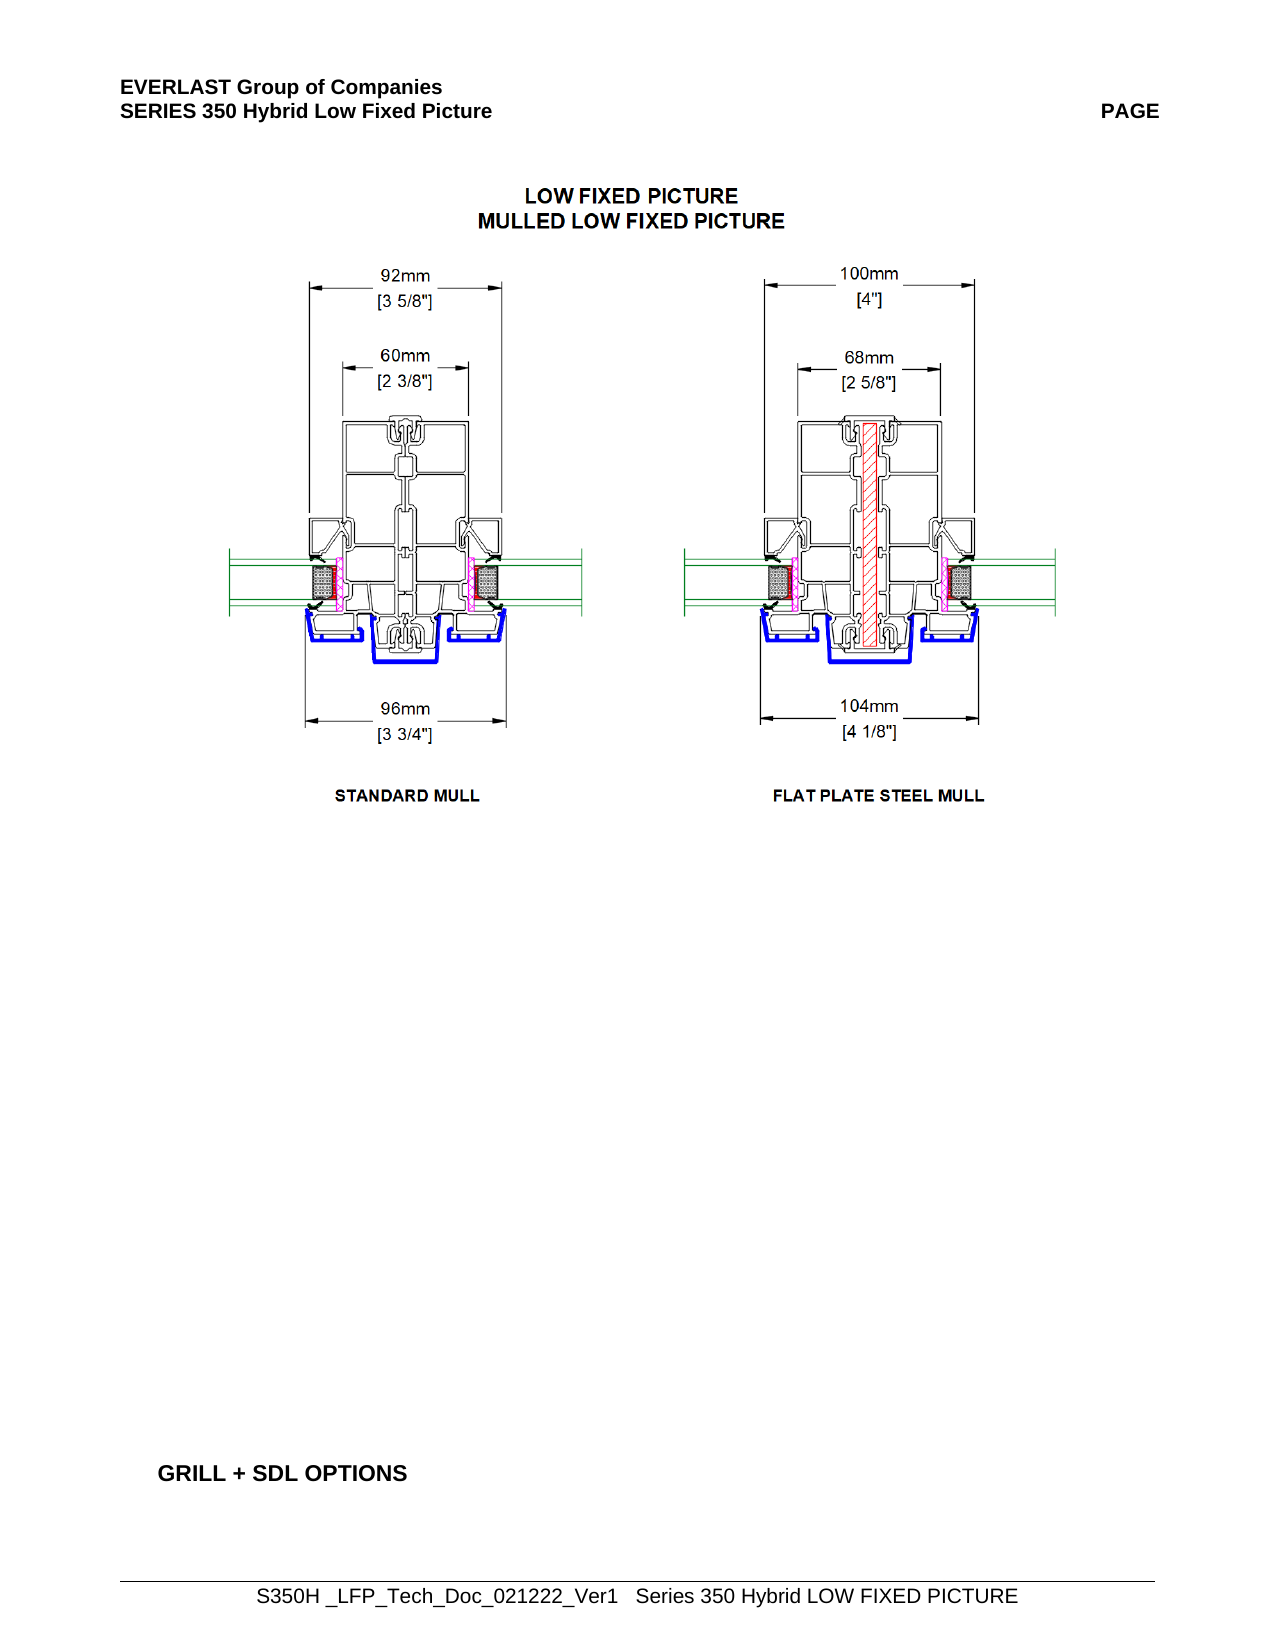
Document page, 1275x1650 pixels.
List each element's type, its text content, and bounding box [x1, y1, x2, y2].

subtitle GRILL + SDL OPTIONS [157, 1460, 1155, 1487]
picture [208, 175, 1067, 824]
